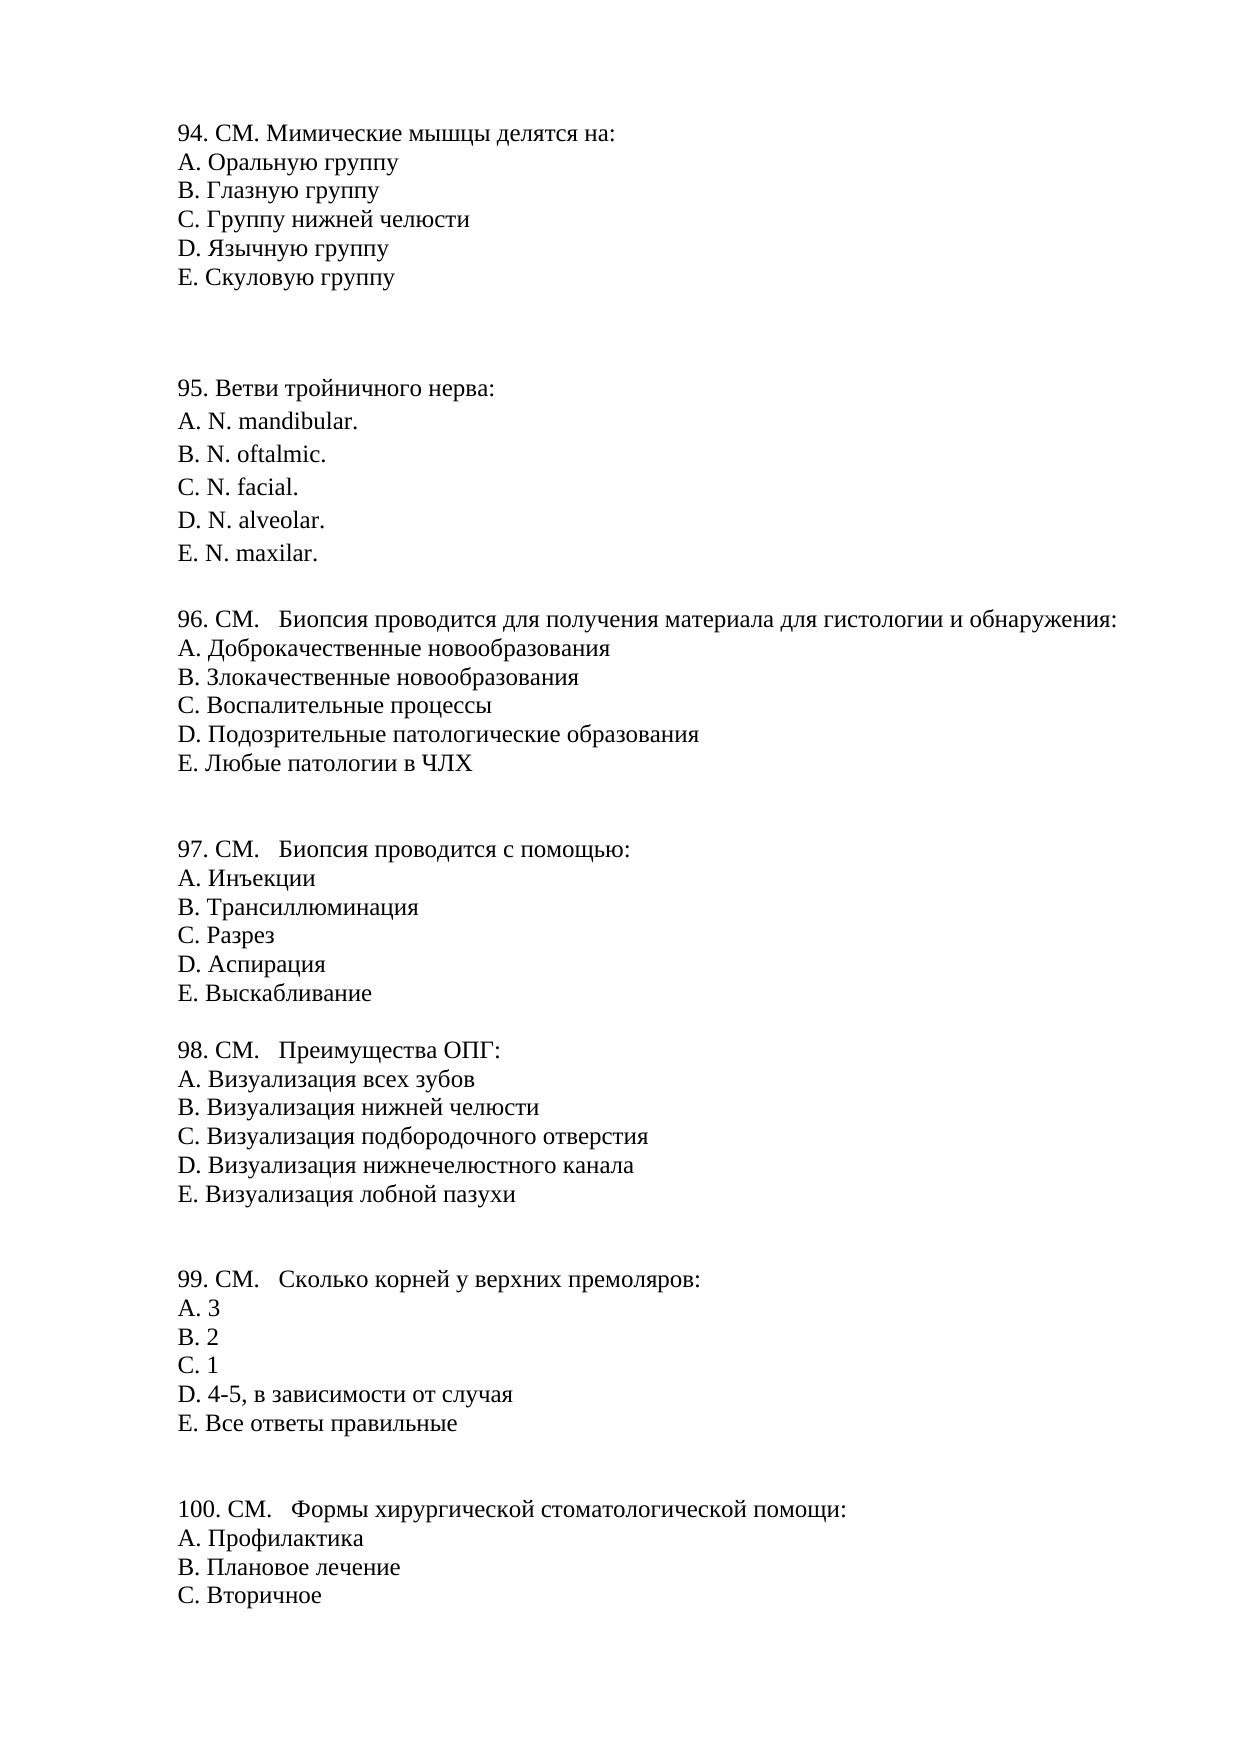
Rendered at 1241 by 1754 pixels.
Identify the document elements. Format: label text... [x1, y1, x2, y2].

text А. Оральную группу [177, 147, 1152, 176]
text B. Злокачественные новообразования [177, 662, 1152, 691]
text B. 2 [177, 1322, 1152, 1350]
text E. N. maxilar. [177, 538, 1152, 567]
text А. N. mandibular. [177, 406, 1152, 435]
text D. Язычную группу [177, 233, 1152, 262]
text D. N. alveolar. [177, 505, 1152, 534]
text C. Вторичное [177, 1580, 1152, 1609]
text 100. CM. Формы хирургической стоматологической помощи: [177, 1494, 1152, 1523]
text E. Любые патологии в ЧЛХ [177, 748, 1152, 777]
text C. Группу нижней челюсти [177, 204, 1152, 233]
text А. Доброкачественные новообразования [177, 633, 1152, 662]
text E. Все ответы правильные [177, 1408, 1152, 1437]
text 99. CM. Сколько корней у верхних премоляров: [177, 1264, 1152, 1293]
text 98. CM. Преимущества ОПГ: [177, 1035, 1152, 1064]
text B. N. oftalmic. [177, 439, 1152, 468]
text B. Визуализация нижней челюсти [177, 1092, 1152, 1121]
text C. N. facial. [177, 472, 1152, 501]
text E. Визуализация лобной пазухи [177, 1179, 1152, 1207]
text E. Скуловую группу [177, 262, 1152, 291]
text А. Профилактика [177, 1523, 1152, 1552]
text D. Аспирация [177, 949, 1152, 978]
text 95. Ветви тройничного нерва: [177, 373, 1152, 402]
text D. Подозрительные патологические образования [177, 719, 1152, 748]
text А. Визуализация всех зубов [177, 1064, 1152, 1092]
text 97. CM. Биопсия проводится с помощью: [177, 834, 1152, 863]
text 96. CM. Биопсия проводится для получения материала для гистологии и обнаружения: [177, 604, 1152, 633]
text 94. СМ. Мимические мышцы делятся на: [177, 118, 1152, 147]
text D. 4-5, в зависимости от случая [177, 1379, 1152, 1408]
text D. Визуализация нижнечелюстного канала [177, 1150, 1152, 1179]
text C. Воспалительные процессы [177, 691, 1152, 719]
text C. Визуализация подбородочного отверстия [177, 1121, 1152, 1150]
text C. Разрез [177, 921, 1152, 949]
text А. Инъекции [177, 863, 1152, 892]
text B. Глазную группу [177, 176, 1152, 204]
text C. 1 [177, 1350, 1152, 1379]
text B. Трансиллюминация [177, 892, 1152, 921]
text E. Выскабливание [177, 978, 1152, 1007]
text B. Плановое лечение [177, 1552, 1152, 1580]
text А. 3 [177, 1293, 1152, 1322]
